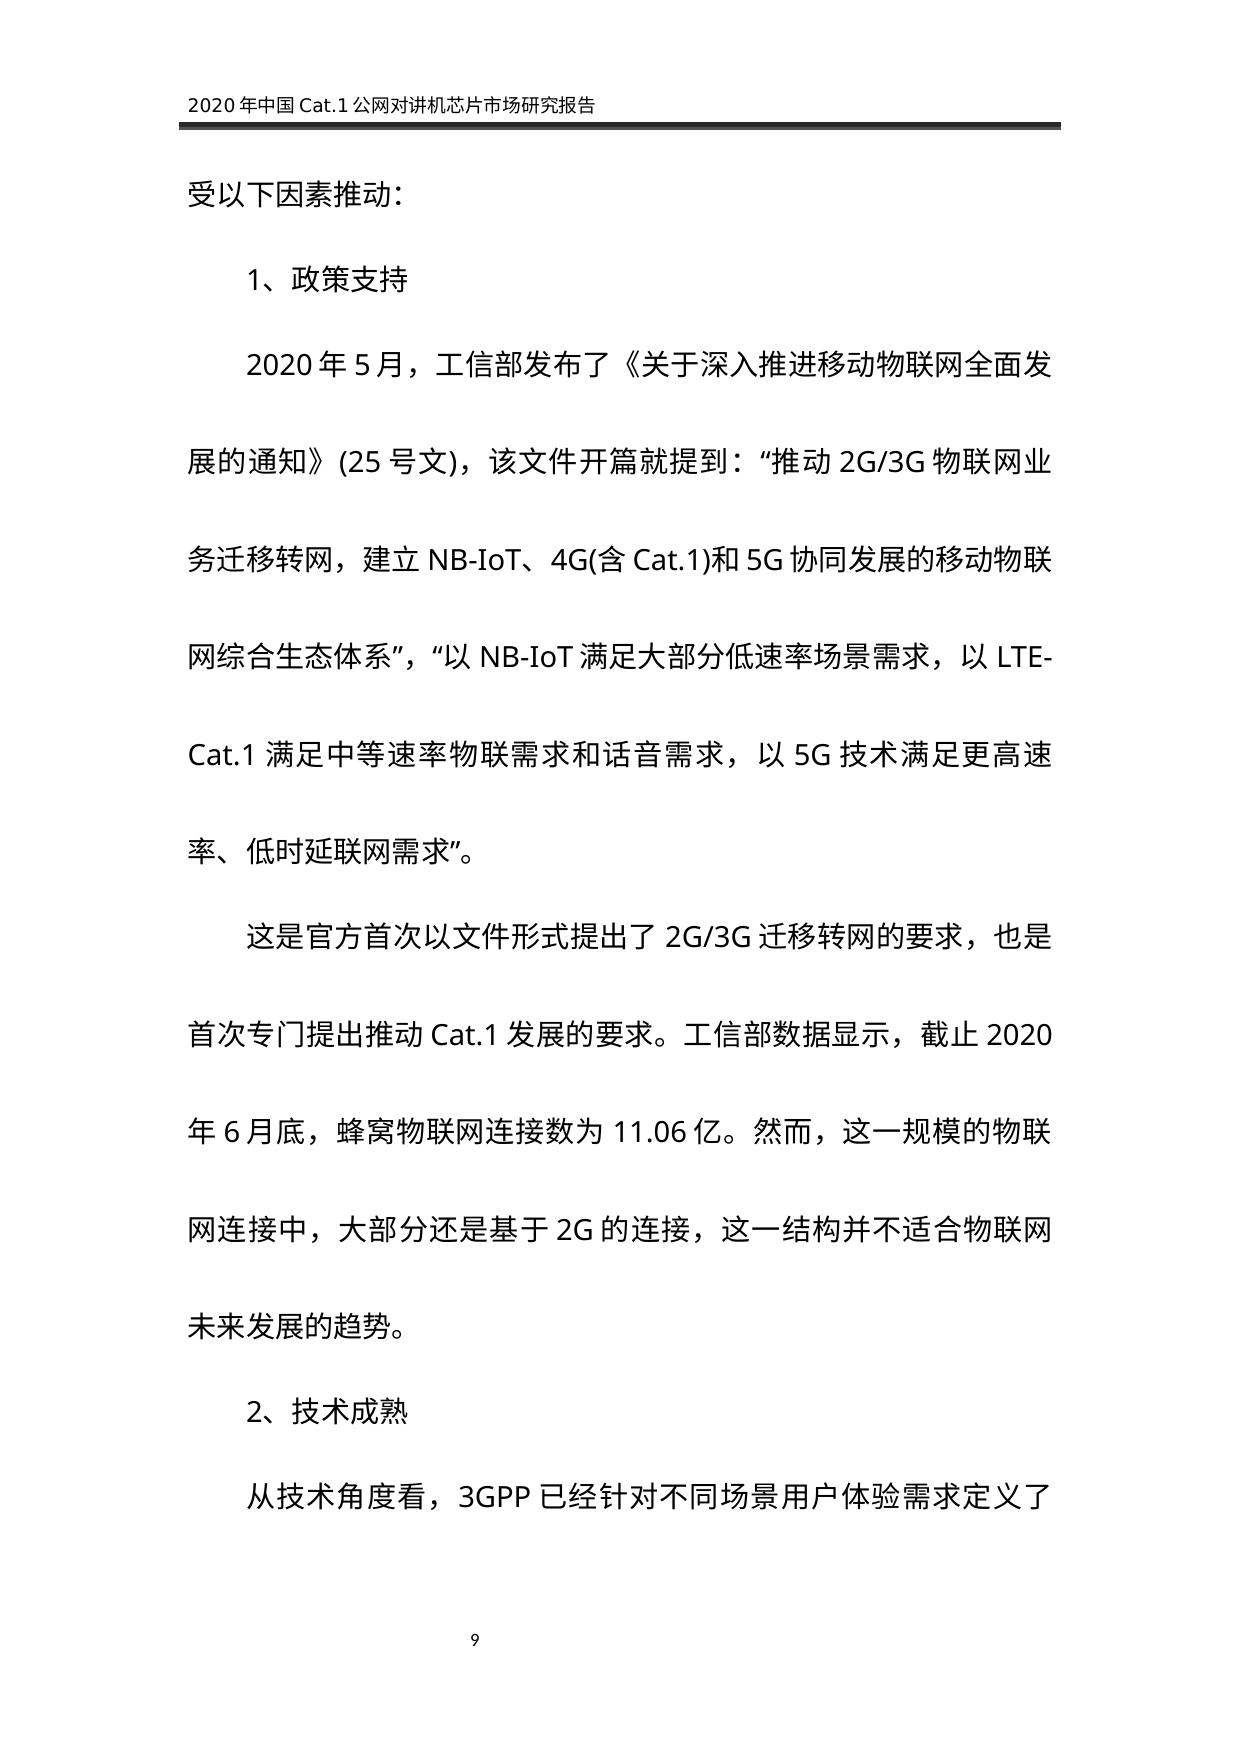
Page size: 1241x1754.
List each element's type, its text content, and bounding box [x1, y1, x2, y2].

text 1、政策支持 [187, 247, 1053, 312]
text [187, 1463, 1053, 1528]
text 这是官方首次以文件形式提出了2G/3G迁移转网的要求，也是首次专门提出推动Cat.1发展的要求。工信部数据显示，截止2020年6月底，蜂窝物联网连接数为11.06亿。然而，这一规模的物联网连接中，大部分还是基于2G的连接，这一结构并不适合物联网未来发展的趋势。 [187, 904, 1053, 1359]
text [187, 162, 1053, 227]
text 2、技术成熟 [187, 1379, 1053, 1444]
text 2020年5月，工信部发布了《关于深入推进移动物联网全面发展的通知》(25号文)，该文件开篇就提到：“推动2G/3G物联网业务迁移转网，建立NB-IoT、4G(含Cat.1)和5G协同发展的移动物联网综合生态体系”，“以NB-IoT满足大部分低速率场景需求，以LTE-Cat.1满足中等速率物联需求和话音需求，以5G技术满足更高速率、低时延联网需求”。 [187, 332, 1053, 884]
